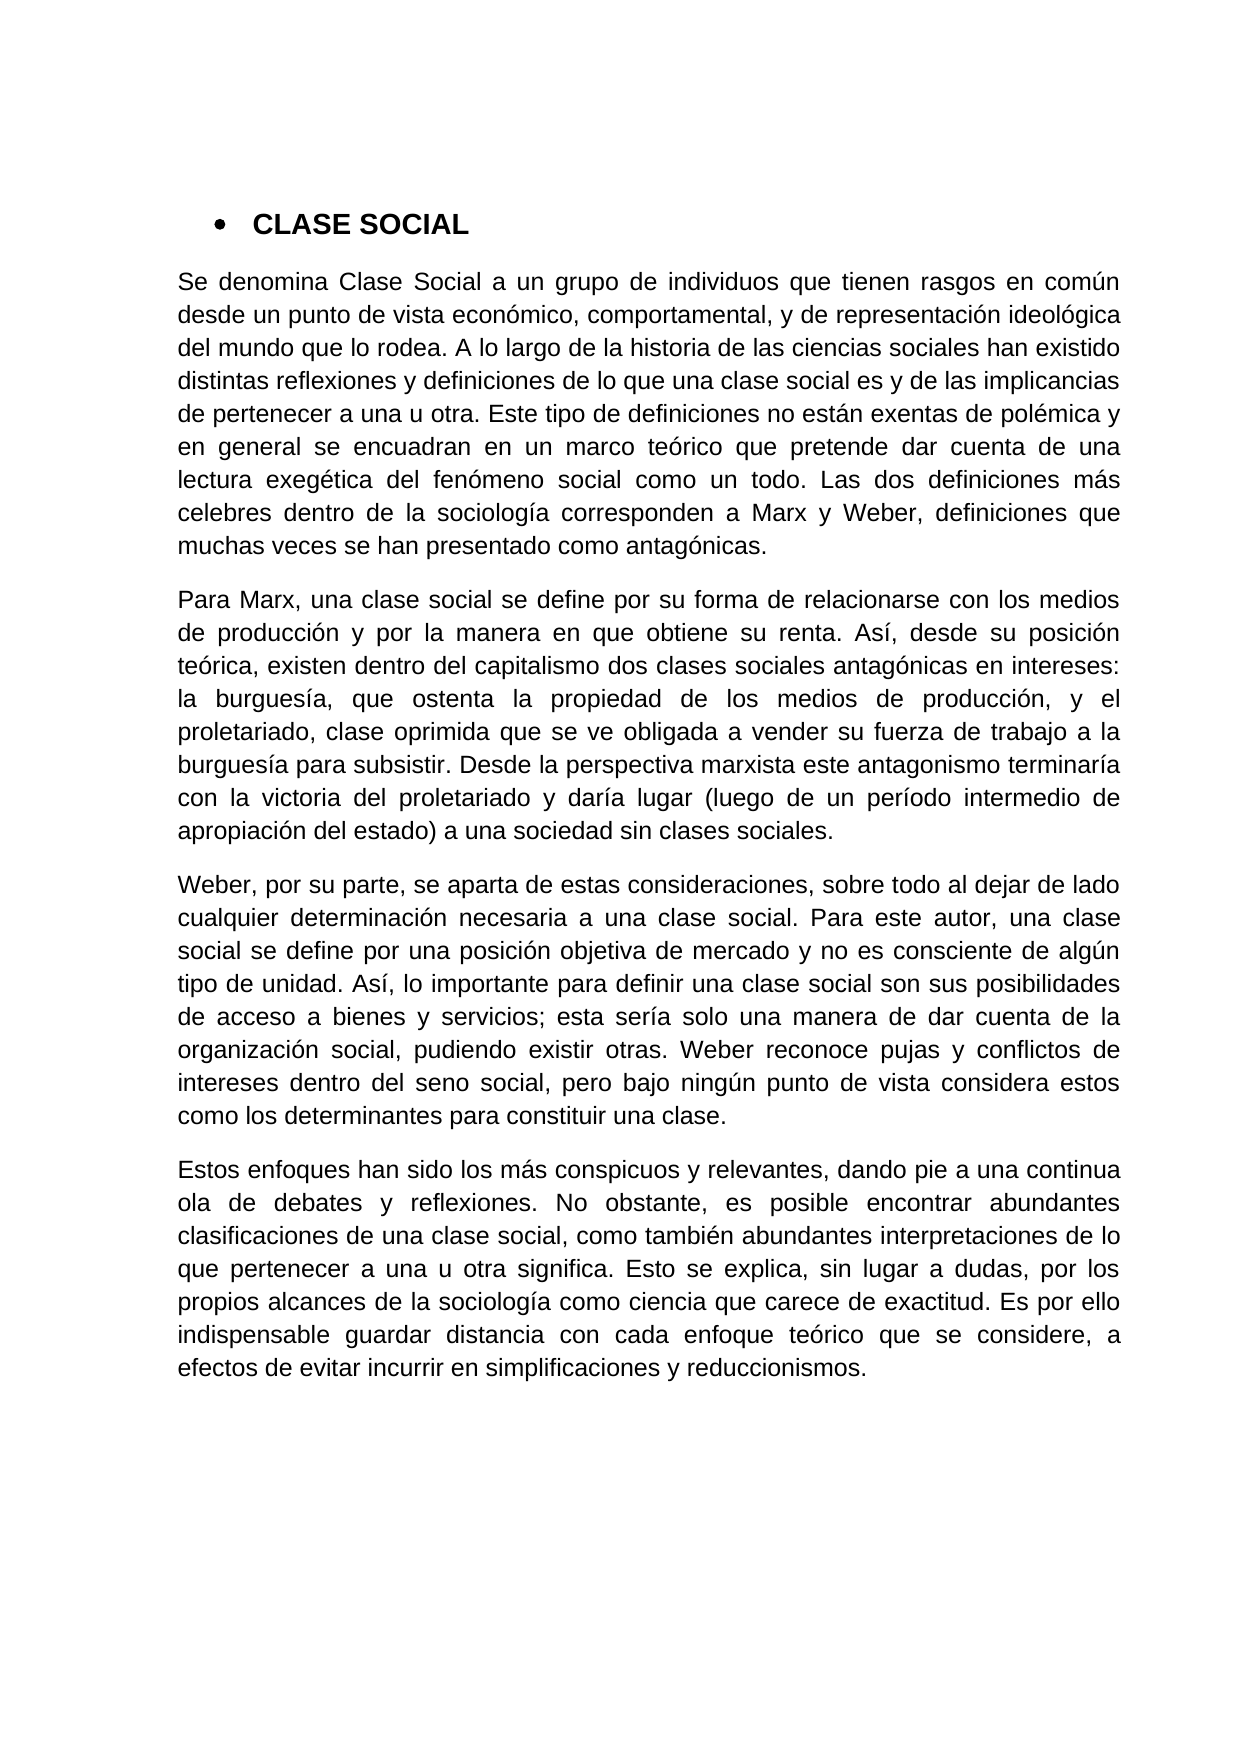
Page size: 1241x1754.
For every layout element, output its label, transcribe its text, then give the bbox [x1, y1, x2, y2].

text Weber, por su parte, se aparta de estas consideraciones, sobre todo al dejar de lado cualquier determinación necesaria a una clase social. Para este autor, una clase social se define por una posición objetiva de mercado y no es consciente de algún tipo de unidad. Así, lo importante para definir una clase social son sus posibilidades de acceso a bienes y servicios; esta sería solo una manera de dar cuenta de la organización social, pudiendo existir otras. Weber reconoce pujas y conflictos de intereses dentro del seno social, pero bajo ningún punto de vista considera estos como los determinantes para constituir una clase. [177, 870, 1122, 1129]
text Se denomina Clase Social a un grupo de individuos que tienen rasgos en común desde un punto de vista económico, comportamental, y de representación ideológica del mundo que lo rodea. A lo largo de la historia de las ciencias sociales han existido distintas reflexiones y definiciones de lo que una clase social es y de las implicancias de pertenecer a una u otra. Este tipo de definiciones no están exentas de polémica y en general se encuadran en un marco teórico que pretende dar cuenta de una lectura exegética del fenómeno social como un todo. Las dos definiciones más celebres dentro de la sociología corresponden a Marx y Weber, definiciones que muchas veces se han presentado como antagónicas. [177, 267, 1122, 559]
text Estos enfoques han sido los más conspicuos y relevantes, dando pie a una continua ola de debates y reflexiones. No obstante, es posible encontrar abundantes clasificaciones de una clase social, como también abundantes interpretaciones de lo que pertenecer a una u otra significa. Esto se explica, sin lugar a dudas, por los propios alcances de la sociología como ciencia que carece de exactitud. Es por ello indispensable guardar distancia con cada enfoque teórico que se considere, a efectos de evitar incurrir en simplificaciones y reduccionismos. [177, 1155, 1122, 1382]
list CLASE SOCIAL [215, 207, 1122, 241]
text Para Marx, una clase social se define por su forma de relacionarse con los medios de producción y por la manera en que obtiene su renta. Así, desde su posición teórica, existen dentro del capitalismo dos clases sociales antagónicas en intereses: la burguesía, que ostenta la propiedad de los medios de producción, y el proletariado, clase oprimida que se ve obligada a vender su fuerza de trabajo a la burguesía para subsistir. Desde la perspectiva marxista este antagonismo terminaría con la victoria del proletariado y daría lugar (luego de un período intermedio de apropiación del estado) a una sociedad sin clases sociales. [177, 585, 1122, 844]
